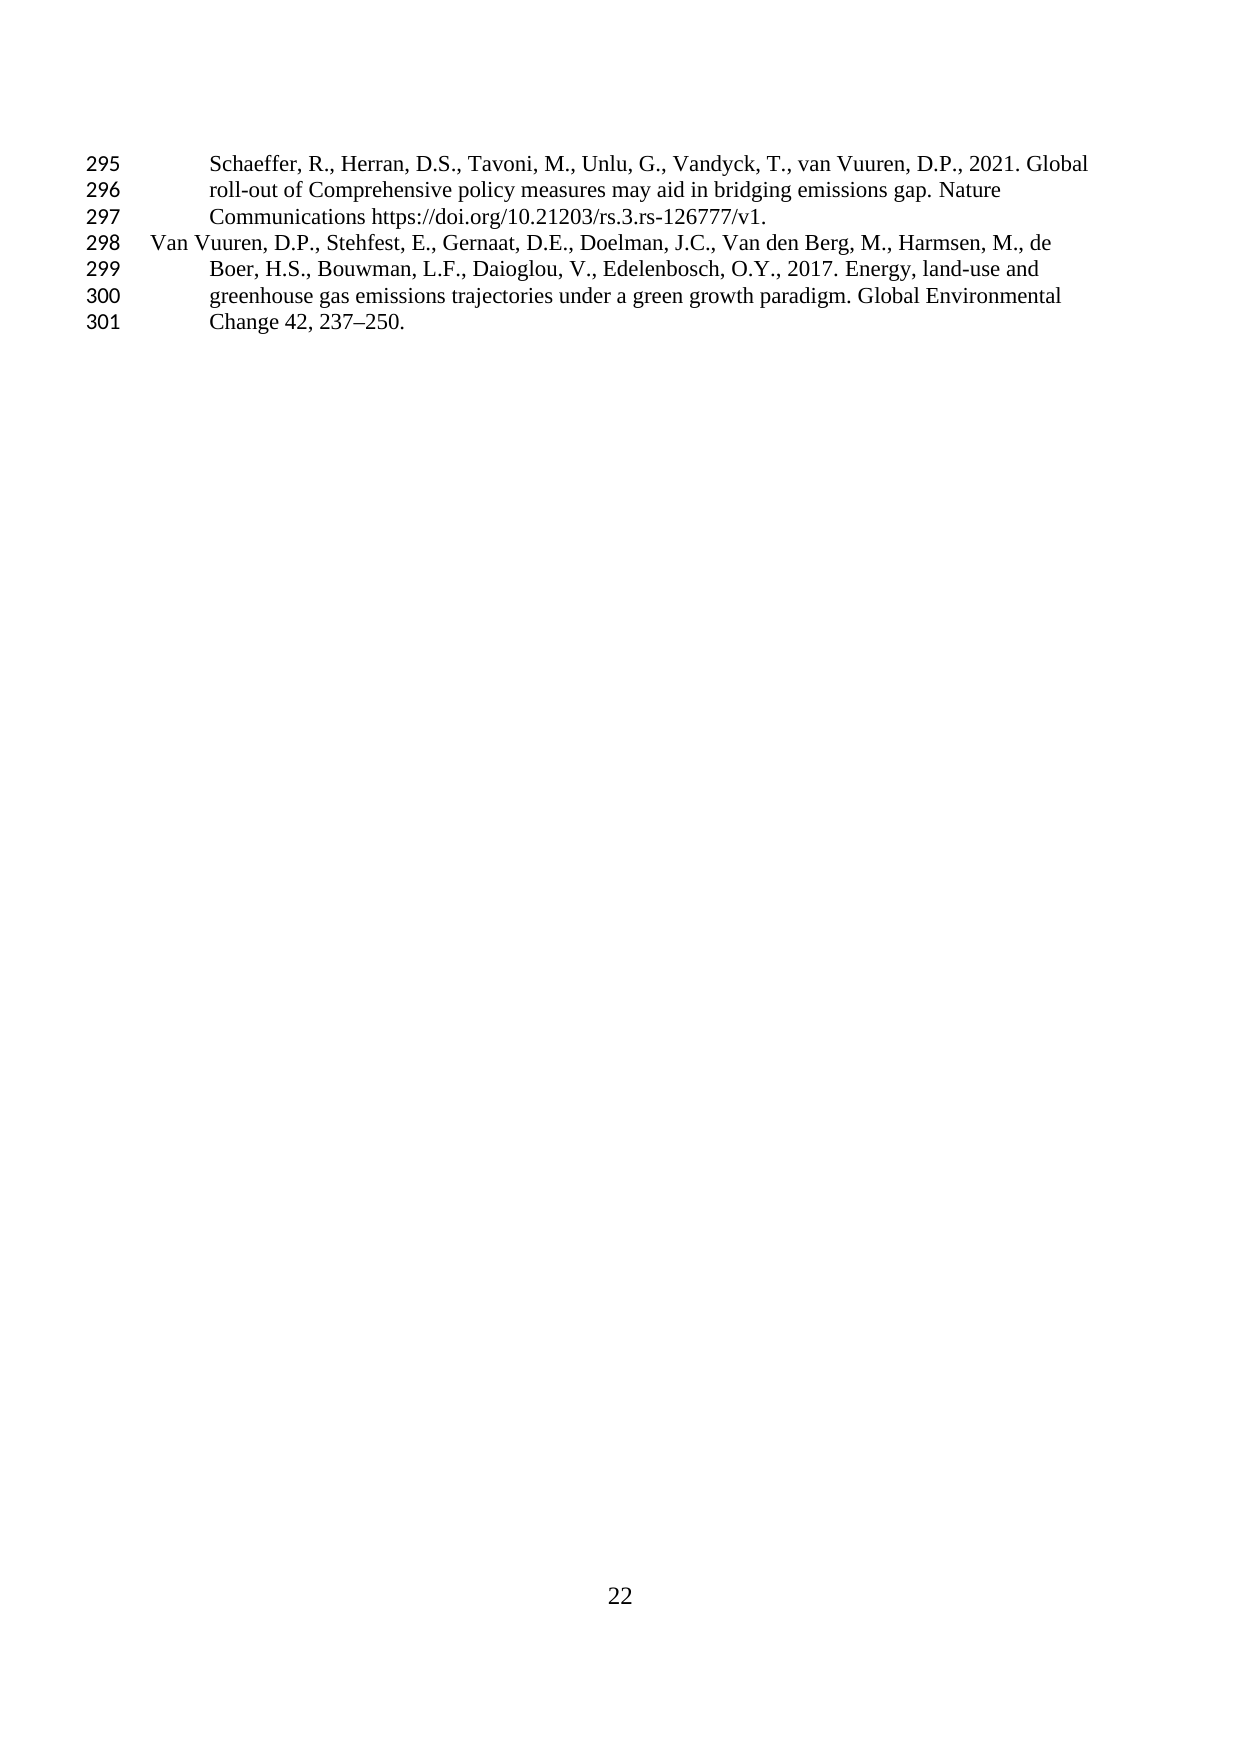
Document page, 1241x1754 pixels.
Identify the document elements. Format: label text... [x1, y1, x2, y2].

text Van Vuuren, D.P., Stehfest, E., Gernaat, D.E., Doelman, J.C., Van den Berg, M., Harmsen, M., de Boer, H.S., Bouwman, L.F., Daioglou, V., Edelenbosch, O.Y., 2017. Energy, land-use and greenhouse gas emissions trajectories under a green growth paradigm. Global Environmental Change 42, 237–250. [150, 229, 1090, 334]
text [150, 150, 1090, 229]
